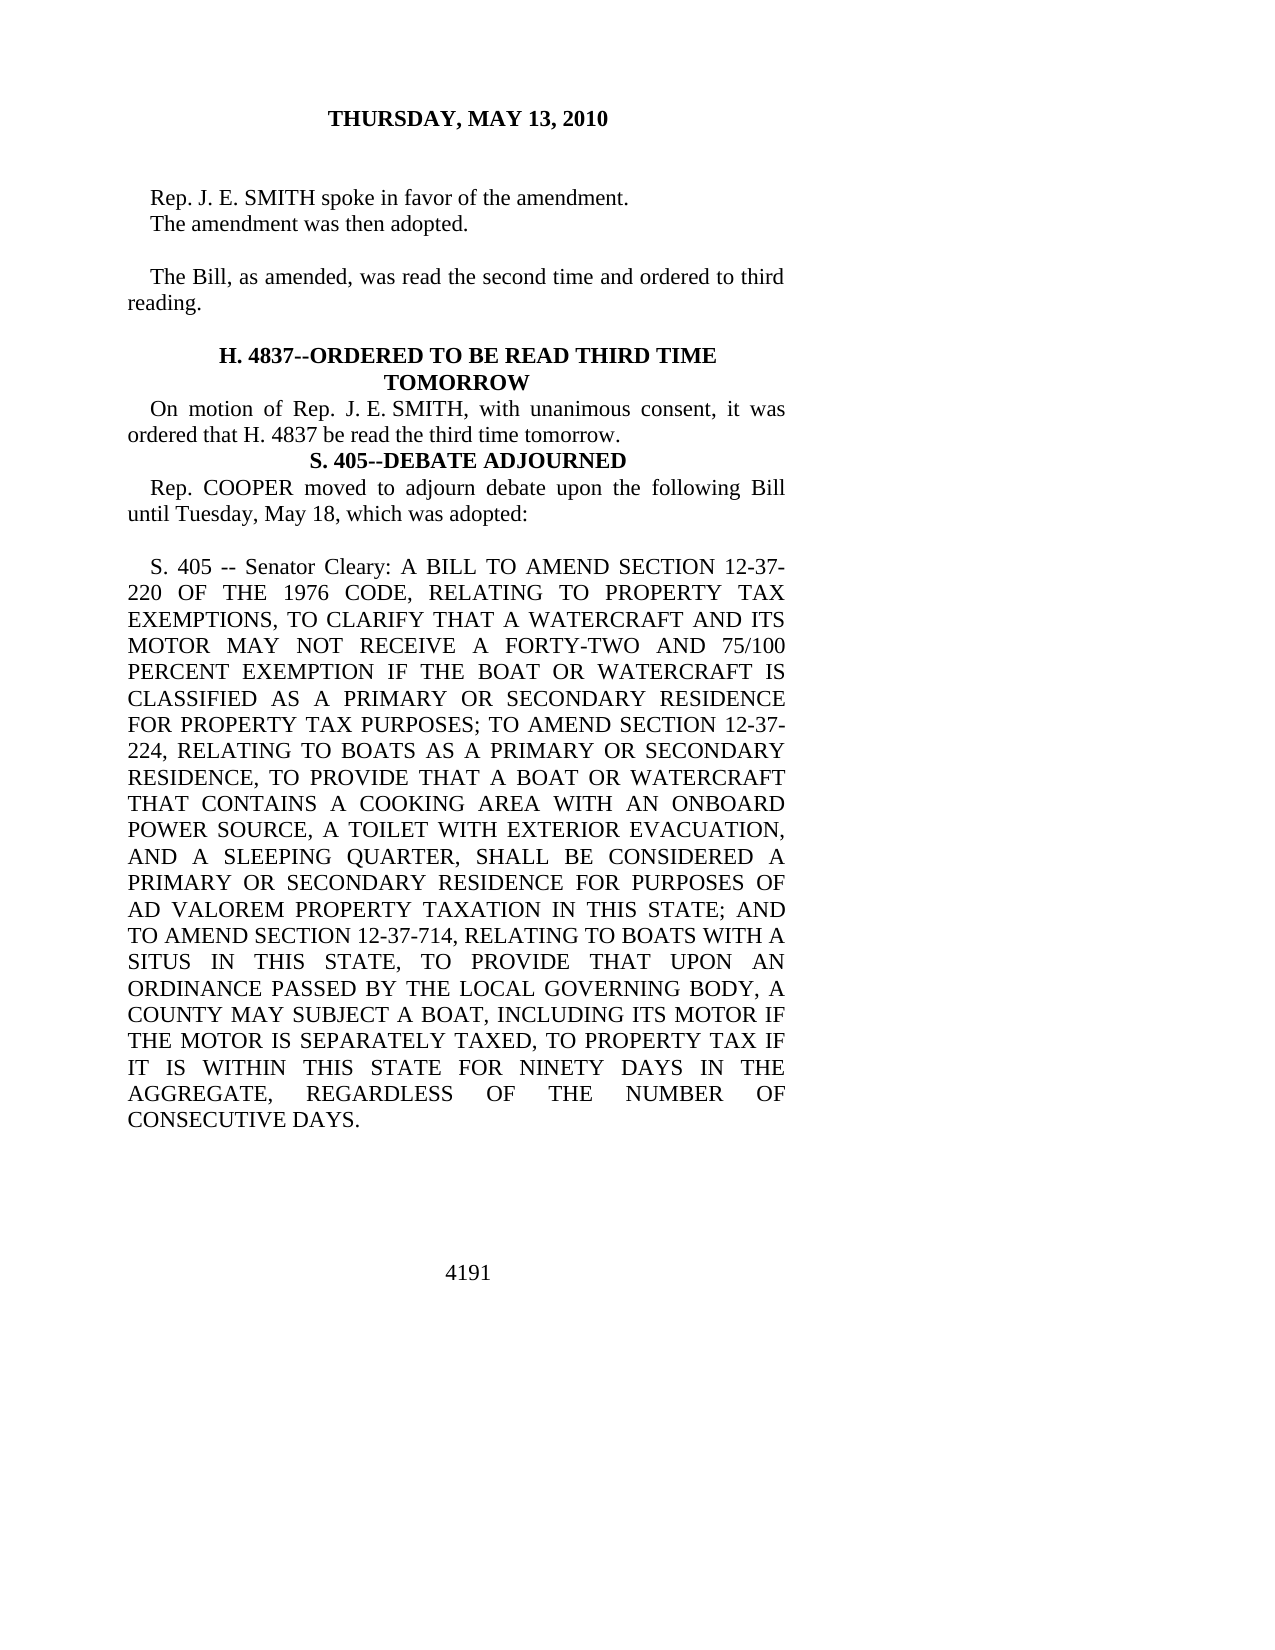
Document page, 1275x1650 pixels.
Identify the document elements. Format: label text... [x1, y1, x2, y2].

text H. 4837--ORDERED TO BE READ THIRD TIME TOMORROW [127, 342, 786, 395]
text Rep. J. E. SMITH spoke in favor of the amendment. [127, 184, 786, 210]
text S. 405 -- Senator Cleary: A BILL TO AMEND SECTION 12-37-220 OF THE 1976 CODE, RELATING TO PROPERTY TAX EXEMPTIONS, TO CLARIFY THAT A WATERCRAFT AND ITS MOTOR MAY NOT RECEIVE A FORTY-TWO AND 75/100 PERCENT EXEMPTION IF THE BOAT OR WATERCRAFT IS CLASSIFIED AS A PRIMARY OR SECONDARY RESIDENCE FOR PROPERTY TAX PURPOSES; TO AMEND SECTION 12-37-224, RELATING TO BOATS AS A PRIMARY OR SECONDARY RESIDENCE, TO PROVIDE THAT A BOAT OR WATERCRAFT THAT CONTAINS A COOKING AREA WITH AN ONBOARD POWER SOURCE, A TOILET WITH EXTERIOR EVACUATION, AND A SLEEPING QUARTER, SHALL BE CONSIDERED A PRIMARY OR SECONDARY RESIDENCE FOR PURPOSES OF AD VALOREM PROPERTY TAXATION IN THIS STATE; AND TO AMEND SECTION 12-37-714, RELATING TO BOATS WITH A SITUS IN THIS STATE, TO PROVIDE THAT UPON AN ORDINANCE PASSED BY THE LOCAL GOVERNING BODY, A COUNTY MAY SUBJECT A BOAT, INCLUDING ITS MOTOR IF THE MOTOR IS SEPARATELY TAXED, TO PROPERTY TAX IF IT IS WITHIN THIS STATE FOR NINETY DAYS IN THE AGGREGATE, REGARDLESS OF THE NUMBER OF CONSECUTIVE DAYS. [127, 553, 786, 1133]
text S. 405--DEBATE ADJOURNED [127, 448, 786, 474]
text The amendment was then adopted. [127, 210, 786, 237]
text Rep. COOPER moved to adjourn debate upon the following Bill until Tuesday, May 18, which was adopted: [127, 474, 786, 527]
text On motion of Rep. J. E. SMITH, with unanimous consent, it was ordered that H. 4837 be read the third time tomorrow. [127, 395, 786, 448]
text The Bill, as amended, was read the second time and ordered to third reading. [127, 263, 786, 316]
